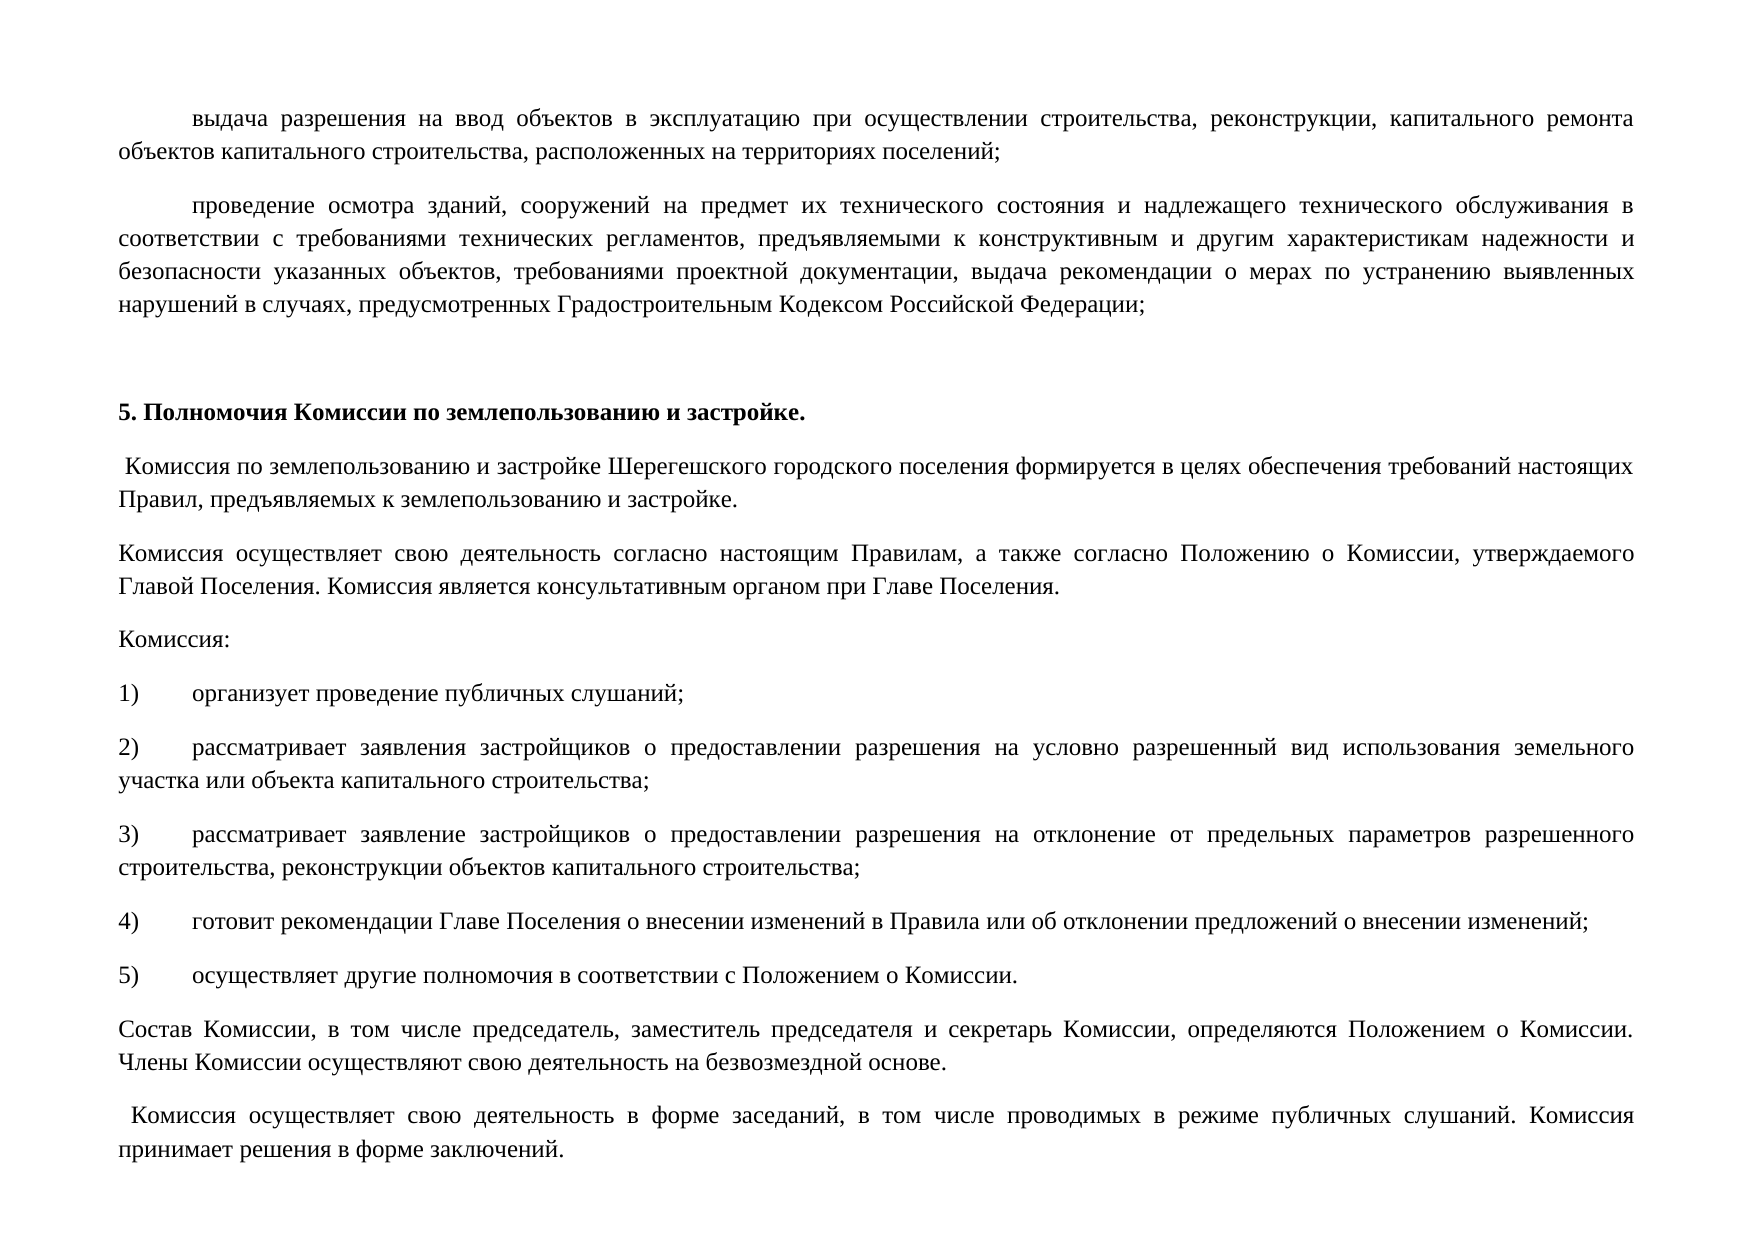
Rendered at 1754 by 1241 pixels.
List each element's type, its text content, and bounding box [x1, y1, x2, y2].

text Состав Комиссии, в том числе председатель, заместитель председателя и секретарь Комиссии, определяются Положением о Комиссии. Члены Комиссии осуществляют свою деятельность на безвозмездной основе. [118, 1014, 1636, 1076]
text 5) осуществляет другие полномочия в соответствии с Положением о Комиссии. [118, 960, 1636, 989]
text Комиссия осуществляет свою деятельность в форме заседаний, в том числе проводимых в режиме публичных слушаний. Комиссия принимает решения в форме заключений. [118, 1101, 1636, 1162]
text Комиссия осуществляет свою деятельность согласно настоящим Правилам, а также согласно Положению о Комиссии, утверждаемого Главой Поселения. Комиссия является консультативным органом при Главе Поселения. [118, 538, 1636, 599]
text  проведение осмотра зданий, сооружений на предмет их технического состояния и надлежащего технического обслуживания в соответствии с требованиями технических регламентов, предъявляемыми к конструктивным и другим характеристикам надежности и безопасности указанных объектов, требованиями проектной документации, выдача рекомендации о мерах по устранению выявленных нарушений в случаях, предусмотренных Градостроительным Кодексом Российской Федерации; [118, 190, 1636, 318]
text Комиссия: [118, 624, 1636, 653]
text 3) рассматривает заявление застройщиков о предоставлении разрешения на отклонение от предельных параметров разрешенного строительства, реконструкции объектов капитального строительства; [118, 819, 1636, 881]
text Комиссия по землепользованию и застройке Шерегешского городского поселения формируется в целях обеспечения требований настоящих Правил, предъявляемых к землепользованию и застройке. [118, 451, 1636, 513]
text  выдача разрешения на ввод объектов в эксплуатацию при осуществлении строительства, реконструкции, капитального ремонта объектов капитального строительства, расположенных на территориях поселений; [118, 103, 1636, 165]
text 4) готовит рекомендации Главе Поселения о внесении изменений в Правила или об отклонении предложений о внесении изменений; [118, 906, 1636, 935]
text 1) организует проведение публичных слушаний; [118, 678, 1636, 707]
text 5. Полномочия Комиссии по землепользованию и застройке. [118, 397, 1636, 426]
text 2) рассматривает заявления застройщиков о предоставлении разрешения на условно разрешенный вид использования земельного участка или объекта капитального строительства; [118, 732, 1636, 794]
